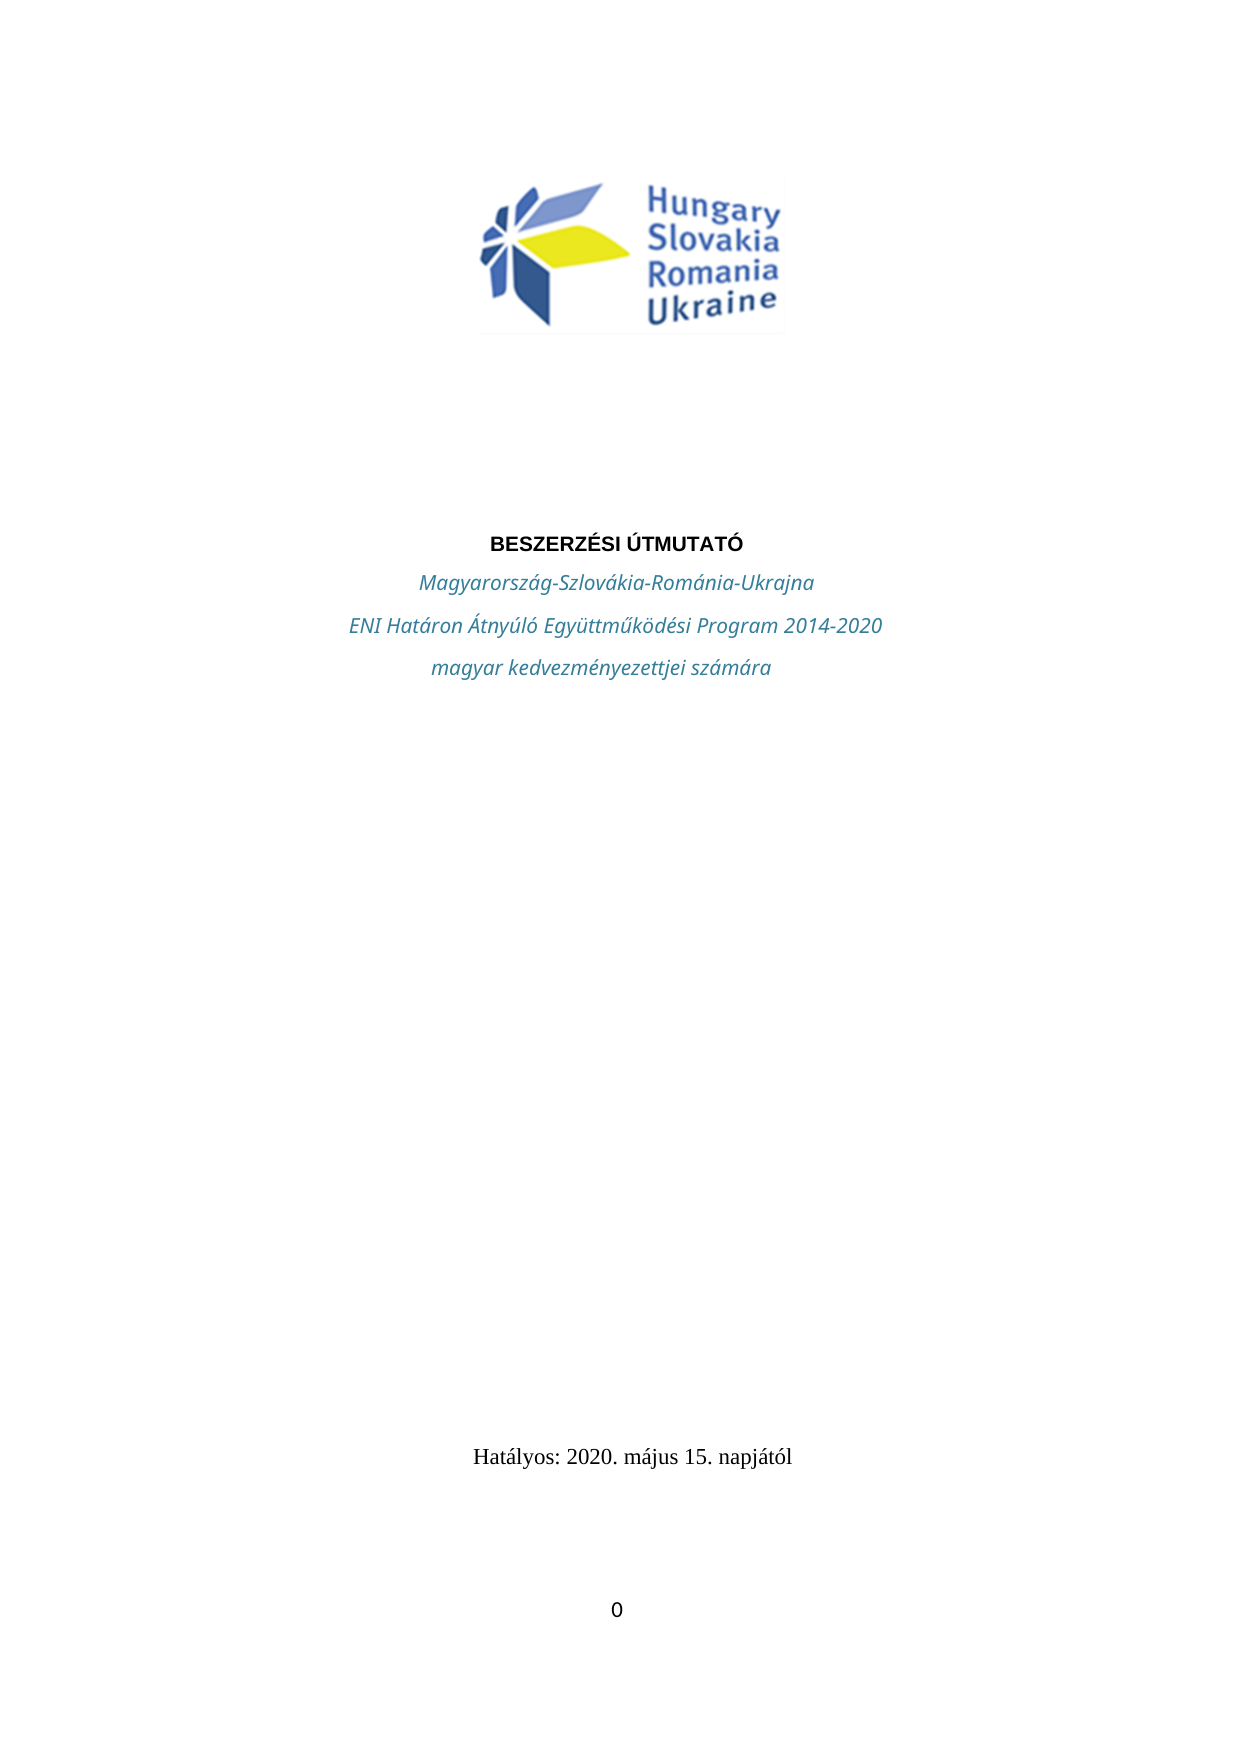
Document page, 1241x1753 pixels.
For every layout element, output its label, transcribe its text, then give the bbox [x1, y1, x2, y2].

text Hatályos: 2020. május 15. napjától [171, 1443, 1094, 1469]
title ENI Határon Átnyúló Együttműködési Program 2014-2020 [136, 611, 1098, 639]
picture [478, 176, 787, 336]
title BESZERZÉSI ÚTMUTATÓ [136, 532, 1098, 556]
text magyar kedvezményezettjei számára [171, 653, 1094, 682]
title Magyarország-Szlovákia-Románia-Ukrajna [136, 568, 1098, 597]
